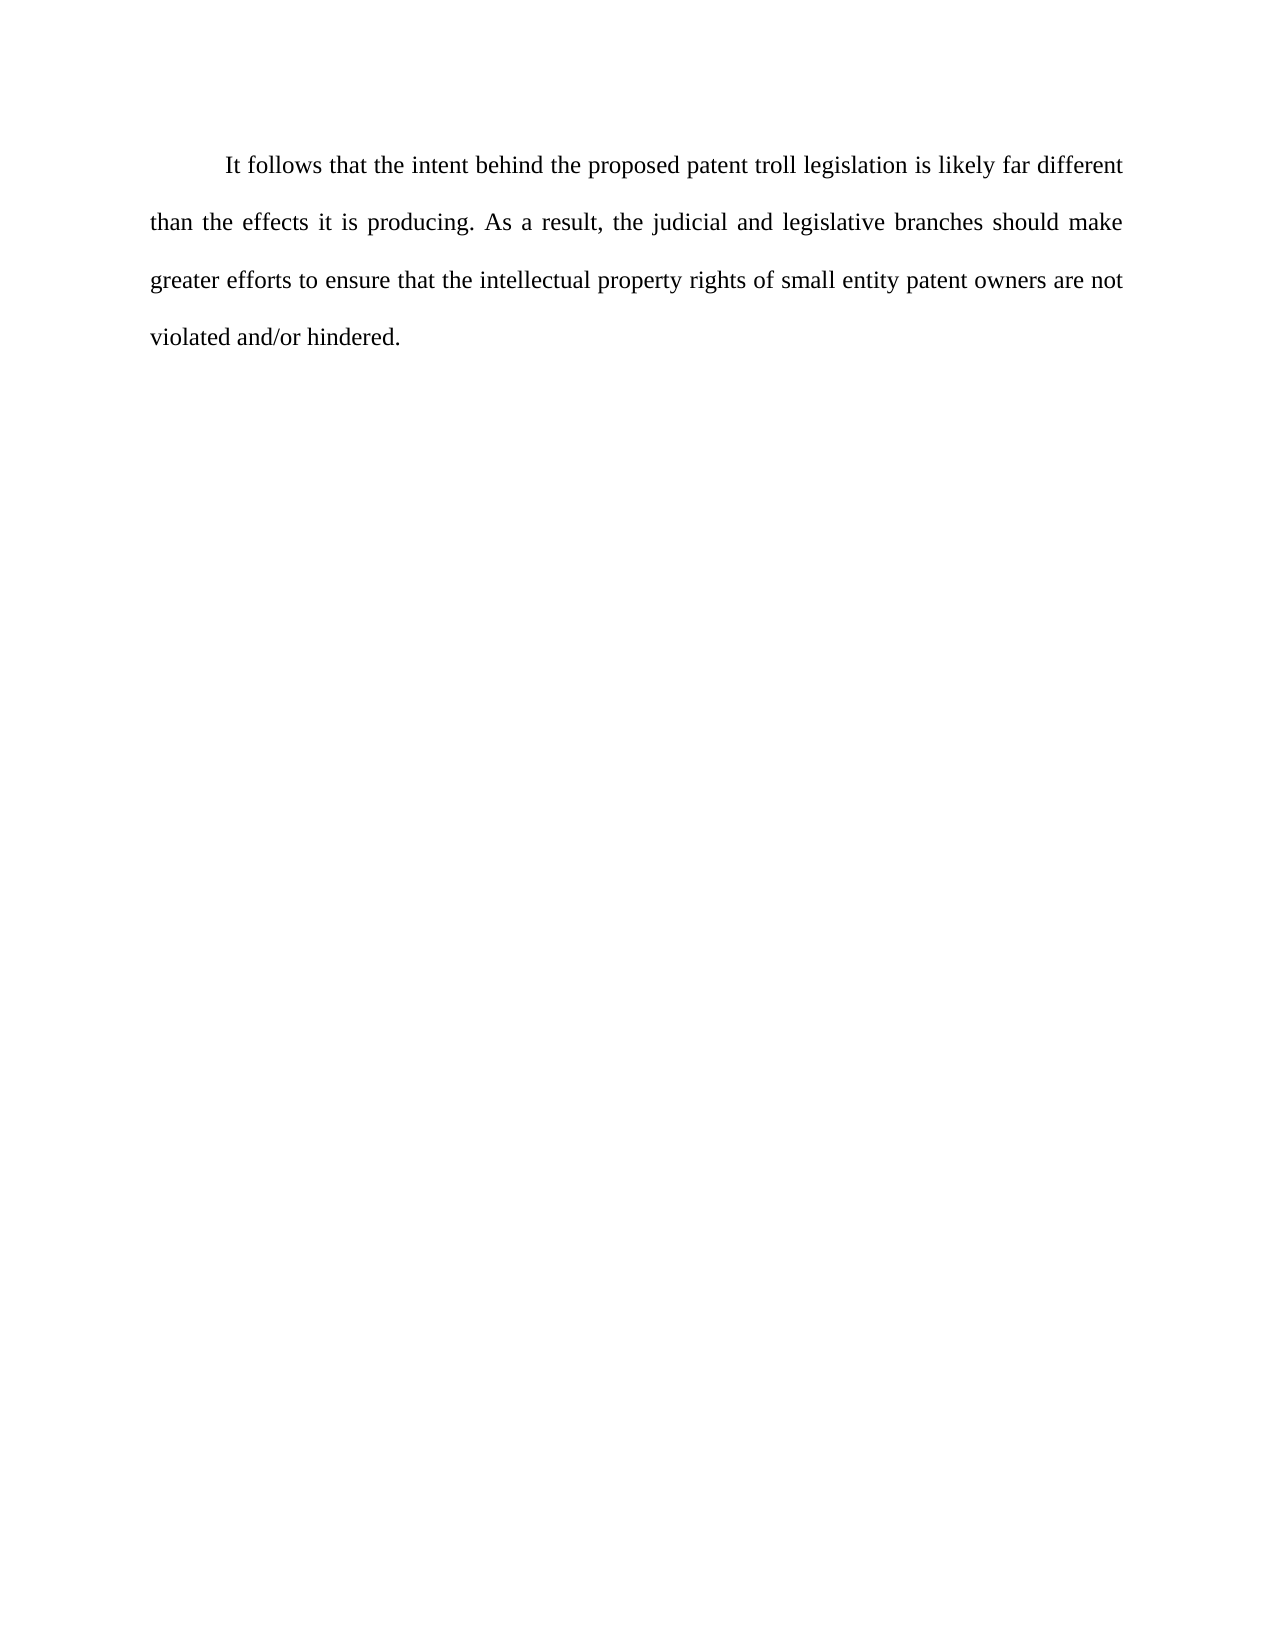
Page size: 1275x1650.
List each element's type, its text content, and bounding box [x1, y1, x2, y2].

text It follows that the intent behind the proposed patent troll legislation is likely far different than the effects it is producing. As a result, the judicial and legislative branches should make greater efforts to ensure that the intellectual property rights of small entity patent owners are not violated and/or hindered. [150, 150, 1125, 351]
